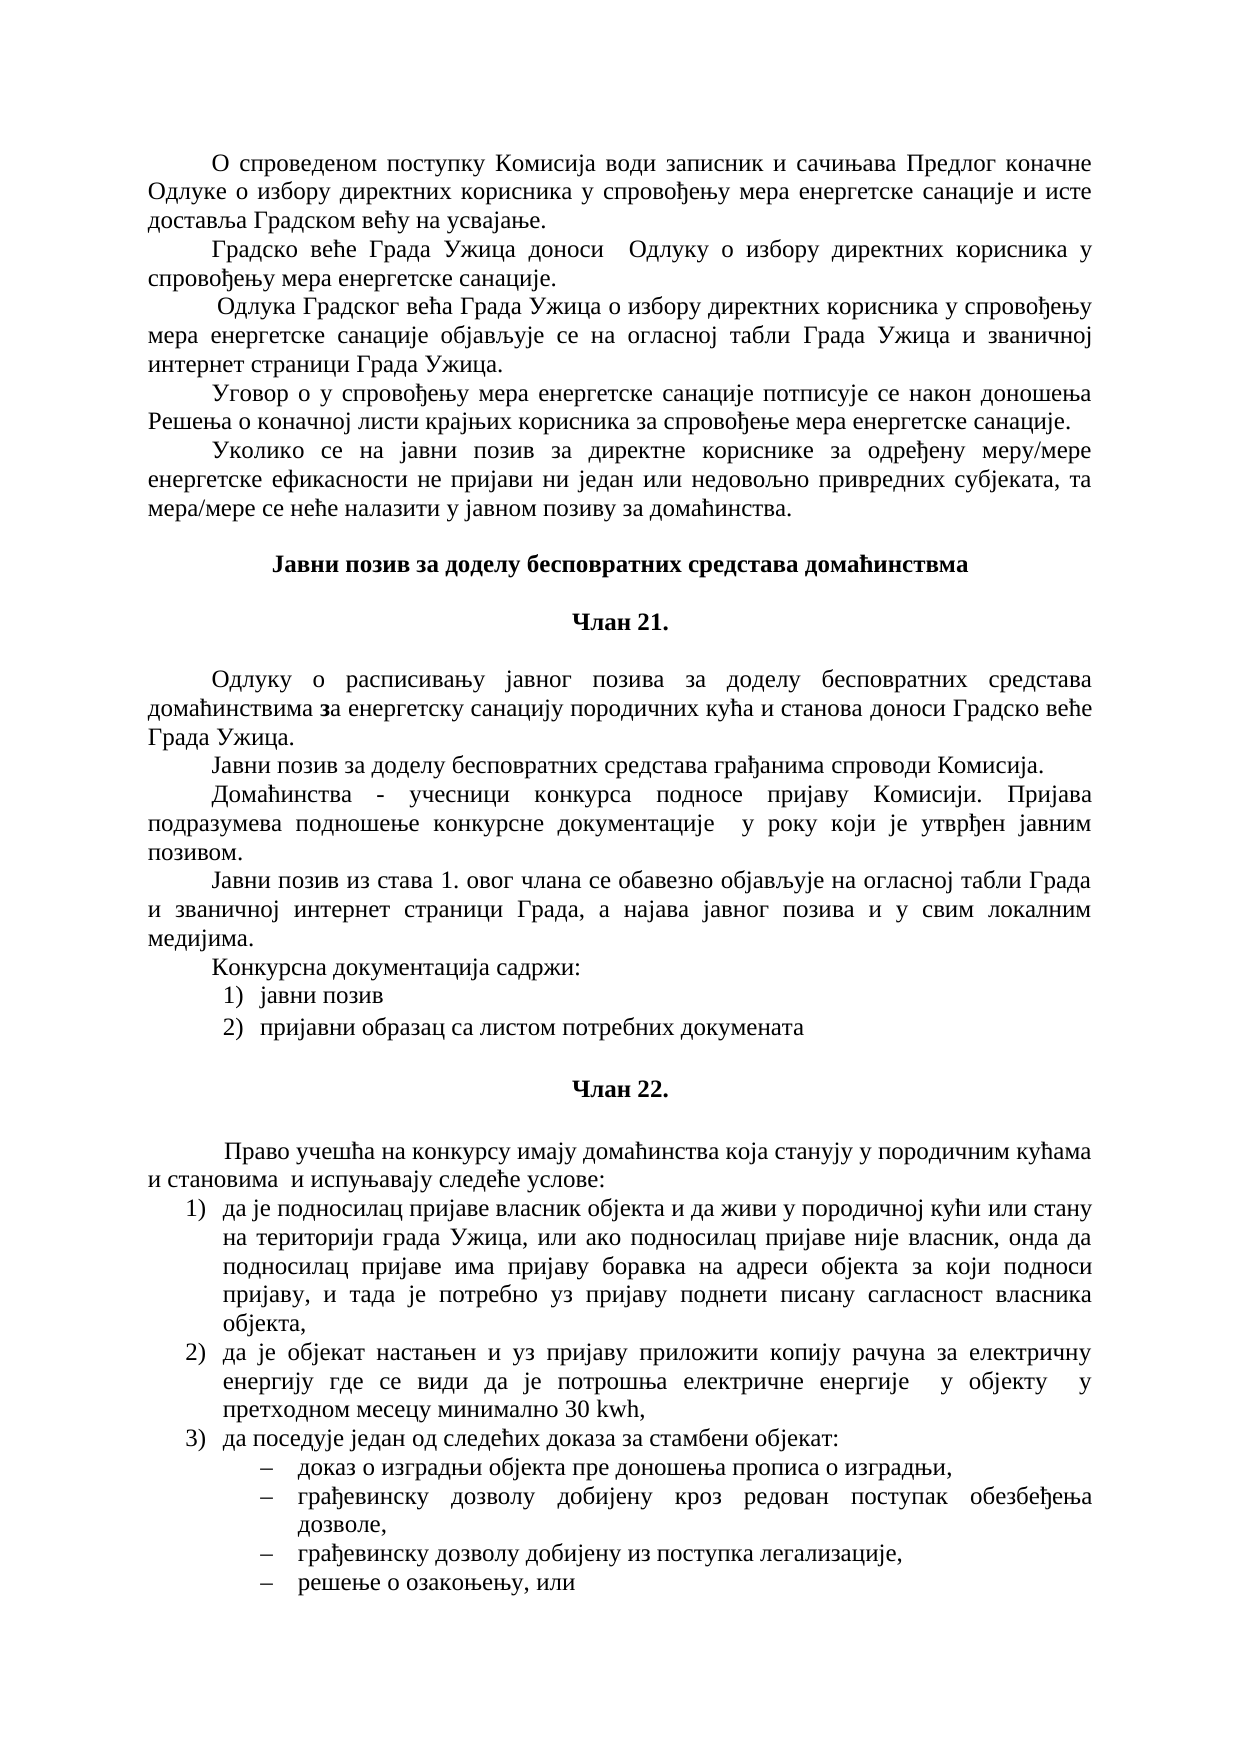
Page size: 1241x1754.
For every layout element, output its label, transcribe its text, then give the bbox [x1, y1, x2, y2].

text Домаћинства - учесници конкурса подносе пријаву Комисији. Пријава подразумева подношење конкурсне документације у року који је утврђен јавним позивом. [148, 779, 1093, 866]
list да је објекат настањен и уз пријаву приложити копију рачуна за електричну енергију где се види да је потрошња електричне енергије у објекту у претходном месецу минимално 30 kwh, [185, 1337, 1093, 1423]
text Јавни позив за доделу бесповратних средстава домаћинствма [148, 549, 1093, 578]
list да је подносилац пријаве власник објекта и да живи у породичној кући или стану на територији града Ужица, или ако подносилац пријаве није власник, онда да подносилац пријаве има пријаву боравка на адреси објекта за који подноси пријаву, и тада је потребно уз пријаву поднети писану сагласност власника објекта, [185, 1193, 1093, 1337]
text Градско веће Града Ужица доноси Одлуку о избору директних корисника у спровођењу мера енергетске санације. [148, 234, 1093, 291]
text Уколико се на јавни позив за директне кориснике за одређену меру/мере енергетске ефикасности не пријави ни један или недовољно привредних субјеката, та мера/мере се неће налазити у јавном позиву за домаћинства. [148, 435, 1093, 521]
list пријавни образац са листом потребних докумената [223, 1012, 1093, 1040]
text Уговор о у спровођењу мера енергетске санације потписује се након доношења Решења о коначној листи крајњих корисника за спровођење мера енергетске санације. [148, 378, 1093, 435]
text Јавни позив из става 1. овог члана се обавезно објављује на огласној табли Града и званичној интернет страници Града, а најава јавног позива и у свим локалним медијима. [148, 866, 1093, 952]
list грађевинску дозволу добијену из поступка легализације, [260, 1538, 1093, 1567]
list доказ о изградњи објекта пре доношења прописа о изградњи, [260, 1452, 1093, 1481]
text Одлука Градског већа Града Ужица о избору директних корисника у спровођењу мера енергетске санације објављује се на огласној табли Града Ужица и званичној интернет страници Града Ужица. [148, 291, 1093, 378]
text Јавни позив за доделу бесповратних средстава грађанима спроводи Комисија. [148, 751, 1093, 779]
list да поседује један од следећих доказа за стамбени објекат: [185, 1423, 1093, 1452]
text Члан 22. [148, 1074, 1093, 1102]
list грађевинску дозволу добијену кроз редован поступак обезбеђења дозволе, [260, 1481, 1093, 1538]
list јавни позив [223, 981, 1093, 1009]
text Право учешћа на конкурсу имају домаћинства која станују у породичним кућама и становима и испуњавају следеће услове: [148, 1136, 1093, 1193]
text Конкурсна документација садржи: [148, 952, 1093, 981]
text Одлуку о расписивању јавног позива за доделу бесповратних средстава домаћинствима за енергетску санацију породичних кућа и станова доноси Градско веће Града Ужица. [148, 664, 1093, 751]
list решење о озакоњењу, или [260, 1567, 1093, 1596]
text О спроведеном поступку Комисија води записник и сачињава Предлог коначне Одлуке о избору директних корисника у спровођењу мера енергетске санације и исте доставља Градском већу на усвајање. [148, 148, 1093, 234]
text Члан 21. [148, 607, 1093, 636]
